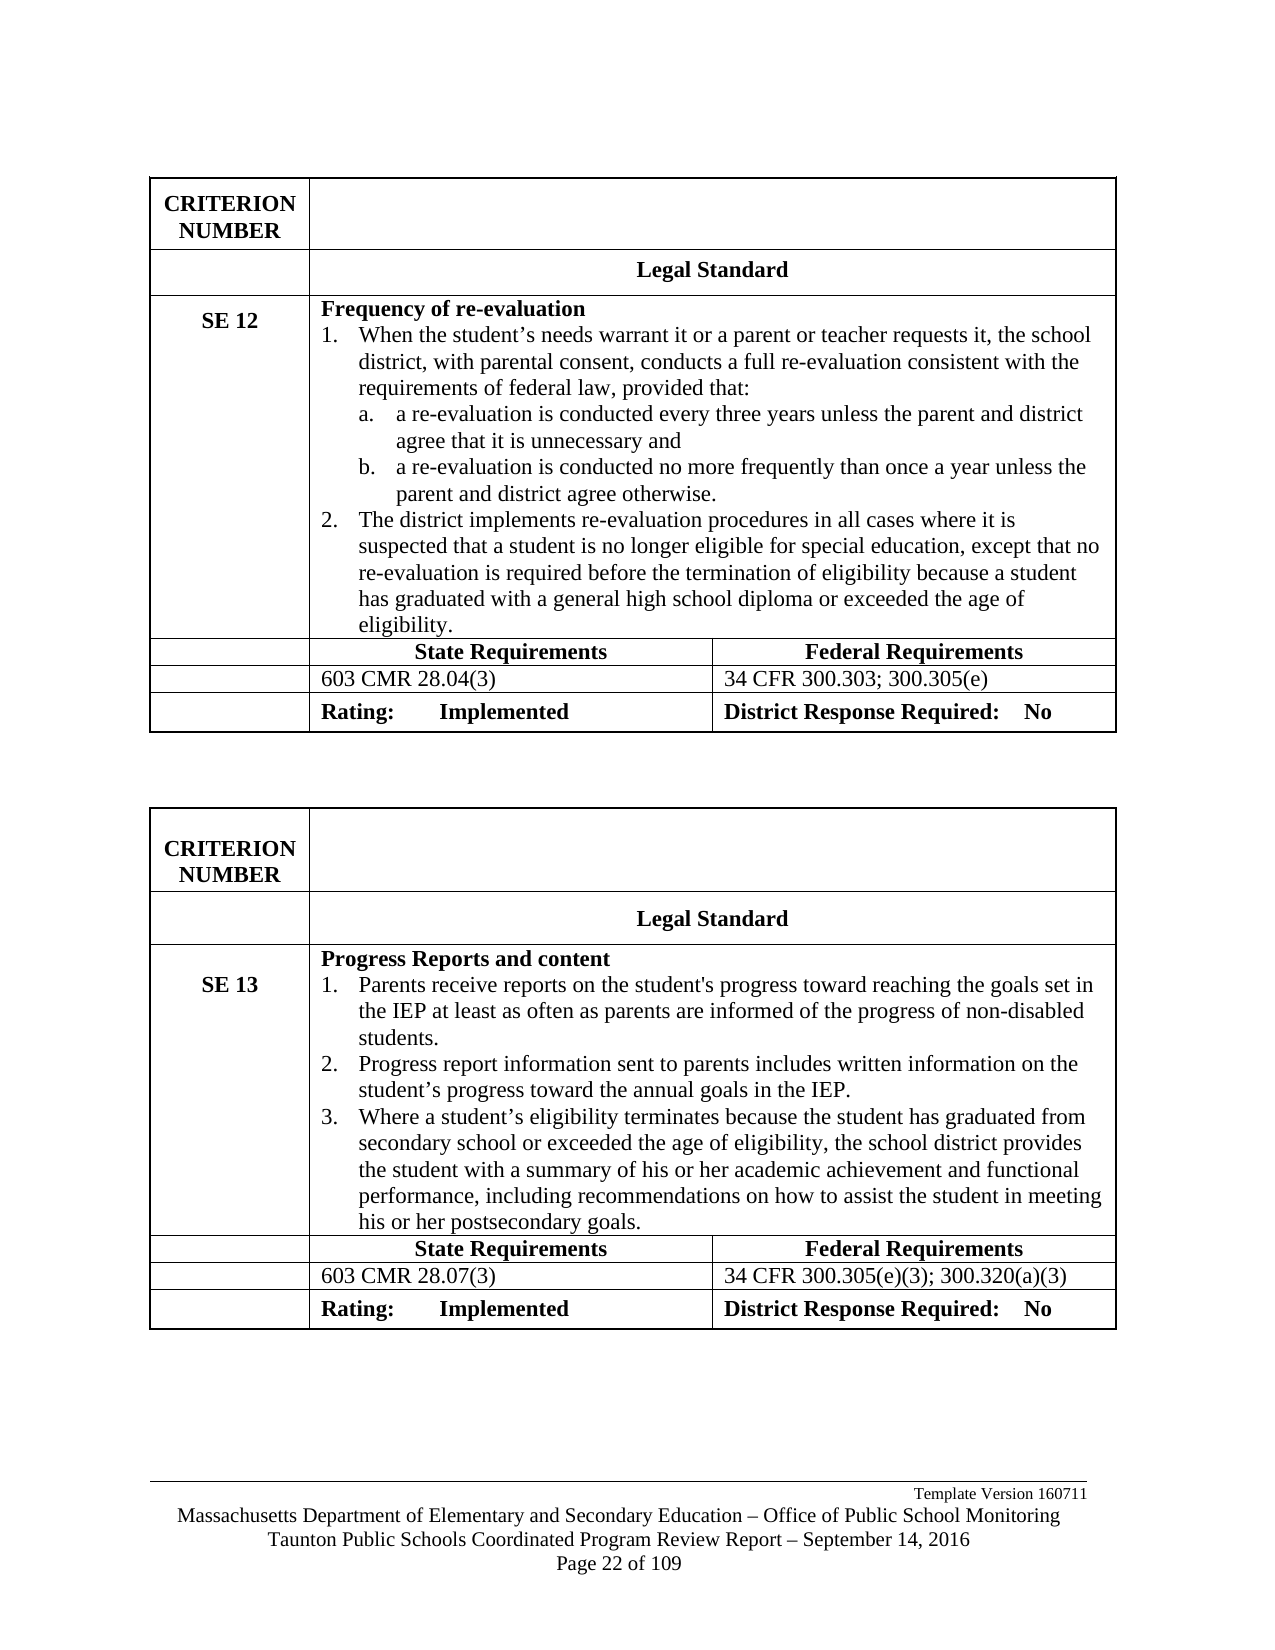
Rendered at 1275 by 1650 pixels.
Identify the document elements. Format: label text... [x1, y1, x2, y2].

table_cell Legal Standard [310, 250, 1115, 294]
table_cell District Response Required: [713, 1290, 1012, 1328]
table_cell 34 CFR 300.303; 300.305(e) [713, 666, 1115, 691]
table_cell Progress Reports and content Parents receive reports on the student's progress toward reaching the goals set in the IEP at least as often as parents are informed of the progress of non-disabled students. Progress report information sent to parents includes written information on the student’s progress toward the annual goals in the IEP. Where a student’s eligibility terminates because the student has graduated from secondary school or exceeded the age of eligibility, the school district provides the student with a summary of his or her academic achievement and functional performance, including recommendations on how to assist the student in meeting his or her postsecondary goals. [310, 945, 1115, 1235]
table_cell Federal Requirements [713, 639, 1115, 664]
table_header CRITERION NUMBER [151, 179, 309, 249]
table_cell [151, 250, 309, 294]
table_cell [151, 639, 309, 664]
table_cell SE 13 [151, 945, 309, 1235]
table_cell No [1013, 1290, 1115, 1328]
table_cell Rating: [310, 1290, 422, 1328]
table_header CRITERION NUMBER [151, 809, 309, 891]
table_header [310, 809, 1115, 891]
table_cell Rating: [310, 693, 422, 731]
table_cell [151, 693, 309, 731]
table_cell Legal Standard [310, 892, 1115, 944]
table_cell 603 CMR 28.07(3) [310, 1263, 712, 1288]
table_cell 34 CFR 300.305(e)(3); 300.320(a)(3) [713, 1263, 1115, 1288]
table_cell SE 12 [151, 296, 309, 638]
table_cell 603 CMR 28.04(3) [310, 666, 712, 691]
table_cell [151, 1263, 309, 1288]
table_cell District Response Required: [713, 693, 1012, 731]
table_cell State Requirements [310, 639, 712, 664]
table_cell Federal Requirements [713, 1236, 1115, 1262]
table_cell [151, 666, 309, 691]
table_cell State Requirements [310, 1236, 712, 1262]
table_cell [151, 892, 309, 944]
table_cell [151, 1236, 309, 1262]
table_cell Implemented [422, 1290, 712, 1328]
table_cell Frequency of re-evaluation When the student’s needs warrant it or a parent or teacher requests it, the school district, with parental consent, conducts a full re-evaluation consistent with the requirements of federal law, provided that: a re-evaluation is conducted every three years unless the parent and district agree that it is unnecessary and a re-evaluation is conducted no more frequently than once a year unless the parent and district agree otherwise. The district implements re-evaluation procedures in all cases where it is suspected that a student is no longer eligible for special education, except that no re-evaluation is required before the termination of eligibility because a student has graduated with a general high school diploma or exceeded the age of eligibility. [310, 296, 1115, 638]
table_cell Implemented [422, 693, 712, 731]
table_cell [151, 1290, 309, 1328]
table_cell No [1013, 693, 1115, 731]
table_header [310, 179, 1115, 249]
